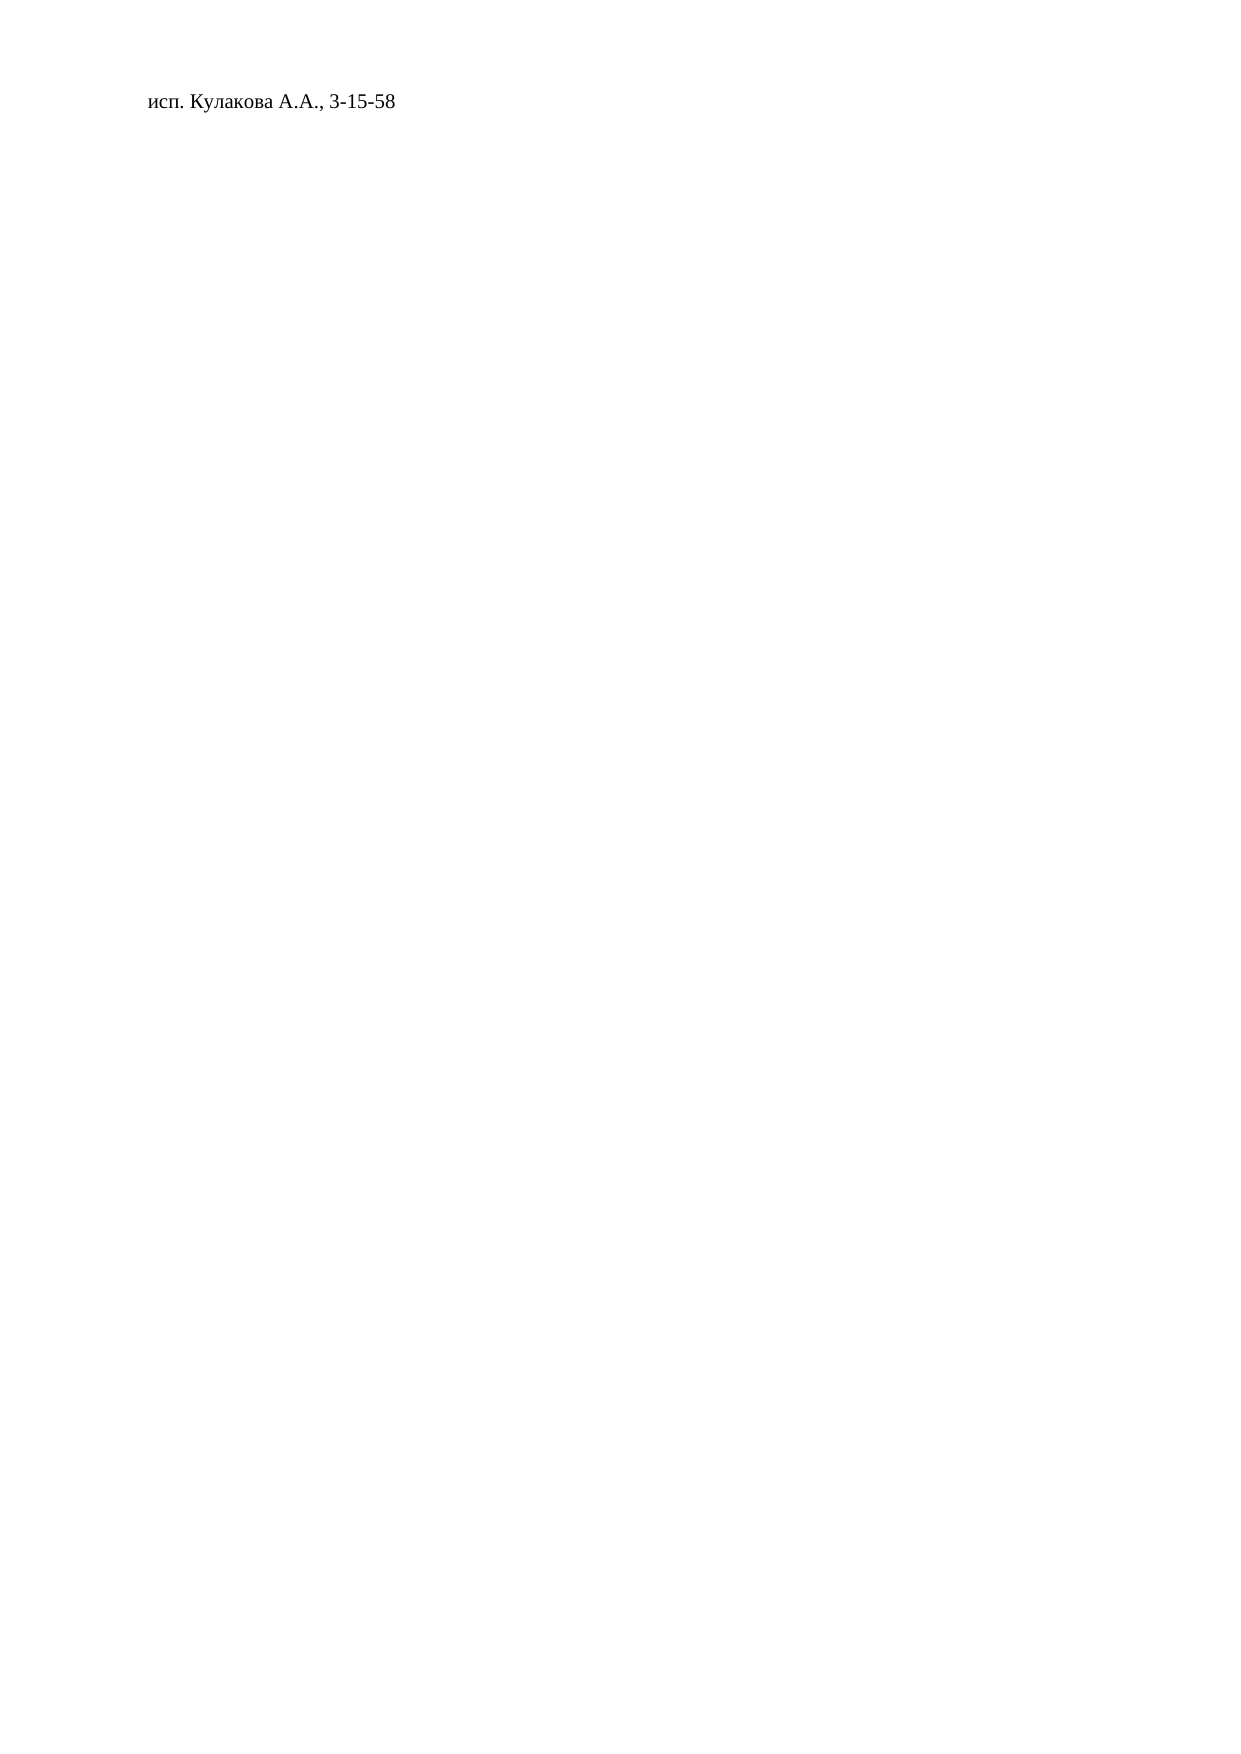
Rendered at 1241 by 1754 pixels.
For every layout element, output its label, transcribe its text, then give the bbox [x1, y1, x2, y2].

text исп. Кулакова А.А., 3-15-58 [148, 89, 1181, 113]
